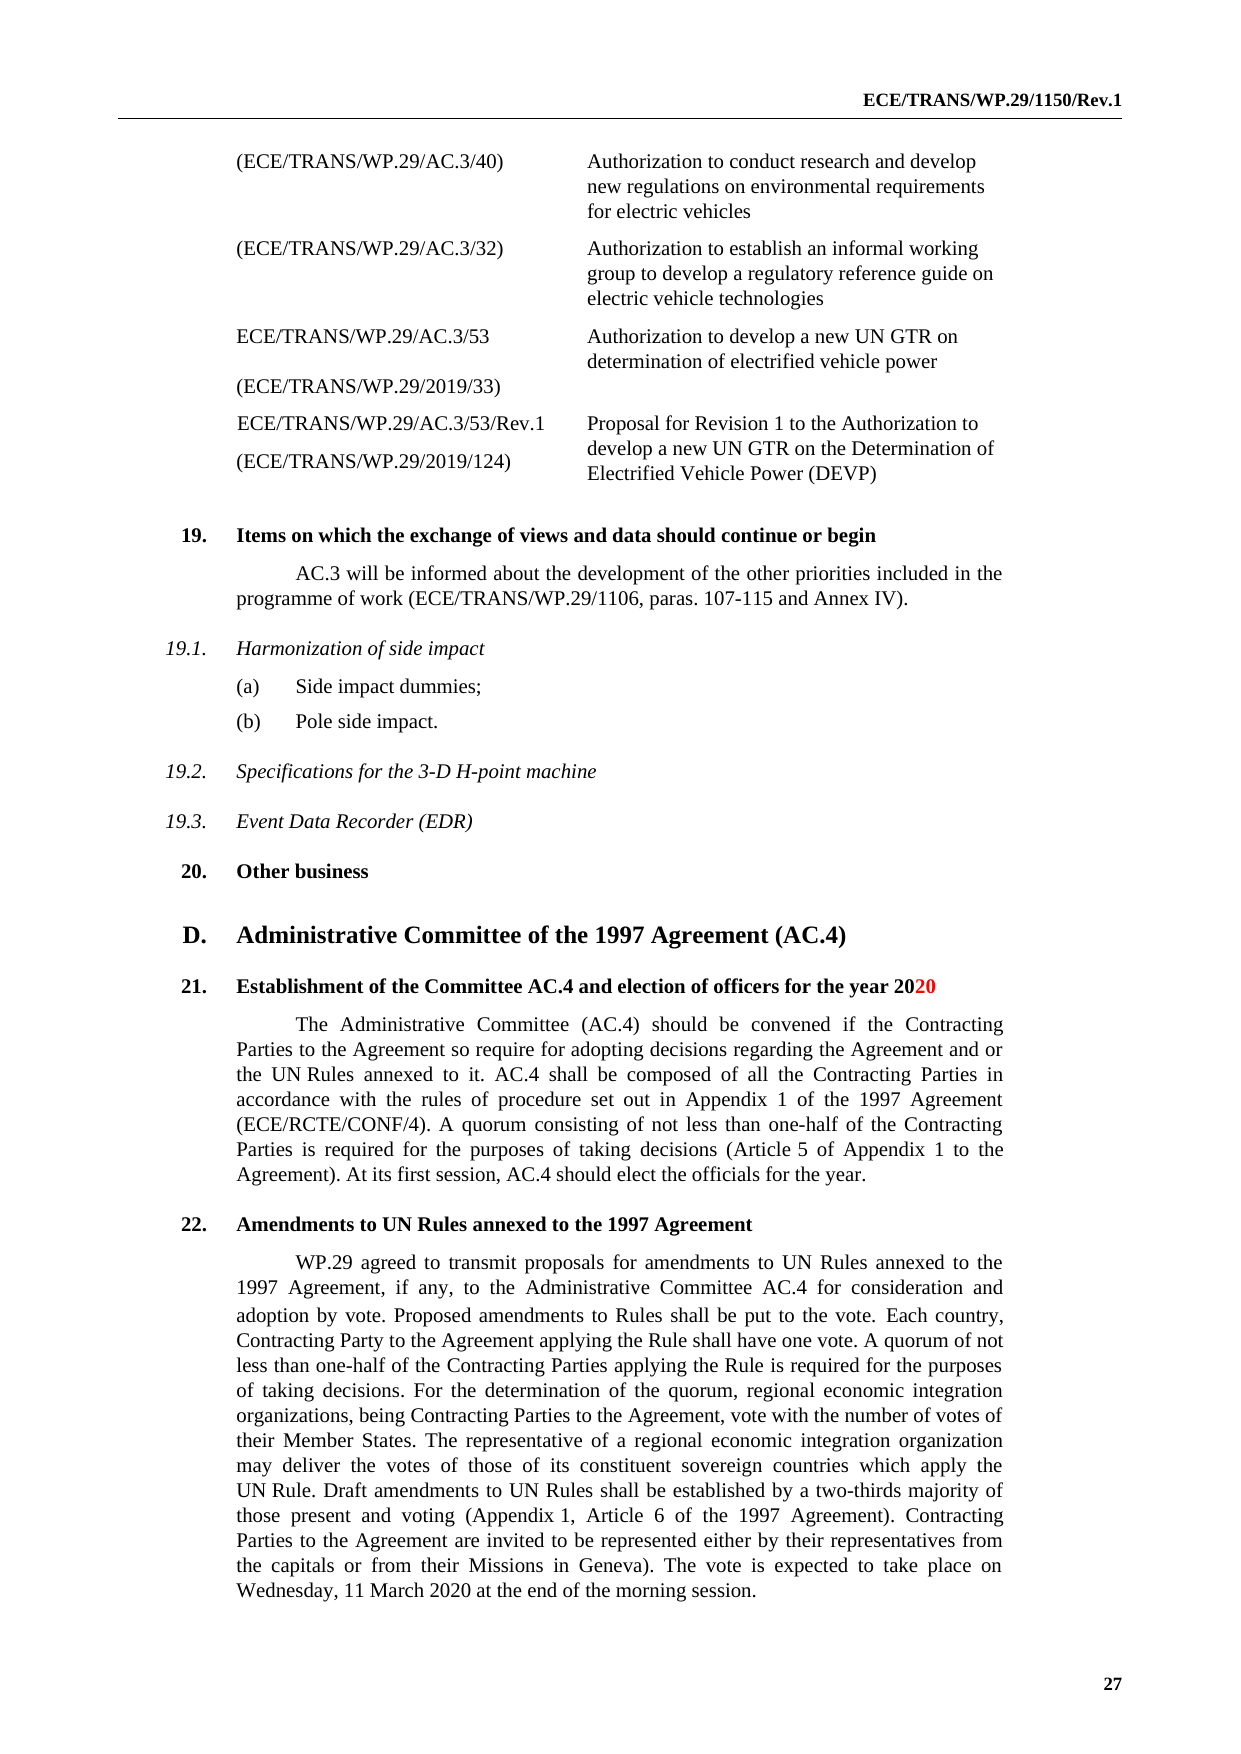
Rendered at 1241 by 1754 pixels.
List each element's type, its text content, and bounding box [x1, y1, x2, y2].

table_cell Authorization to establish an informal working group to develop a regulatory reference guide on electric vehicle technologies [587, 235, 1004, 323]
text 19.3. Event Data Recorder (EDR) [118, 808, 1004, 833]
text AC.3 will be informed about the development of the other priorities included in the programme of work (ECE/TRANS/WP.29/1106, paras. 107-115 and Annex IV). [236, 560, 1004, 610]
text (b) Pole side impact. [118, 708, 1122, 733]
text 19. Items on which the exchange of views and data should continue or begin [118, 523, 1004, 548]
text 19.1. Harmonization of side impact [118, 635, 1004, 660]
text WP.29 agreed to transmit proposals for amendments to UN Rules annexed to the 1997 Agreement, if any, to the Administrative Committee AC.4 for consideration and adoption by vote. Proposed amendments to Rules shall be put to the vote. Each country, Contracting Party to the Agreement applying the Rule shall have one vote. A quorum of not less than one-half of the Contracting Parties applying the Rule is required for the purposes of taking decisions. For the determination of the quorum, regional economic integration organizations, being Contracting Parties to the Agreement, vote with the number of votes of their Member States. The representative of a regional economic integration organization may deliver the votes of those of its constituent sovereign countries which apply the UN Rule. Draft amendments to UN Rules shall be established by a two-thirds majority of those present and voting (Appendix 1, Article 6 of the 1997 Agreement). Contracting Parties to the Agreement are invited to be represented either by their representatives from the capitals or from their Missions in Geneva). The vote is expected to take place on Wednesday, 11 March 2020 at the end of the morning session. [236, 1249, 1004, 1602]
text The Administrative Committee (AC.4) should be convened if the Contracting Parties to the Agreement so require for adopting decisions regarding the Agreement and or the UN Rules annexed to it. AC.4 shall be composed of all the Contracting Parties in accordance with the rules of procedure set out in Appendix 1 of the 1997 Agreement (ECE/RCTE/CONF/4). A quorum consisting of not less than one-half of the Contracting Parties is required for the purposes of taking decisions (Article 5 of Appendix 1 to the Agreement). At its first session, AC.4 should elect the officials for the year. [236, 1011, 1004, 1186]
table_cell Proposal for Revision 1 to the Authorization to develop a new UN GTR on the Determination of Electrified Vehicle Power (DEVP) [587, 410, 1004, 498]
table_cell Authorization to develop a new UN GTR on determination of electrified vehicle power [587, 323, 1004, 410]
table_cell ECE/TRANS/WP.29/AC.3/53 (ECE/TRANS/WP.29/2019/33) [236, 323, 587, 410]
table_cell ECE/TRANS/WP.29/AC.3/53/Rev.1 (ECE/TRANS/WP.29/2019/124) [236, 410, 587, 498]
table_cell (ECE/TRANS/WP.29/AC.3/32) [236, 235, 587, 323]
text 22. Amendments to UN Rules annexed to the 1997 Agreement [118, 1211, 1004, 1236]
text 19.2. Specifications for the 3-D H-point machine [118, 758, 1004, 783]
text (a) Side impact dummies; [118, 673, 1122, 698]
text 21. Establishment of the Committee AC.4 and election of officers for the year 2020 [118, 974, 1004, 999]
text 20. Other business [118, 858, 1004, 883]
table_cell Authorization to conduct research and develop new regulations on environmental requirements for electric vehicles [587, 148, 1004, 235]
table_cell (ECE/TRANS/WP.29/AC.3/40) [236, 148, 587, 235]
text D. Administrative Committee of the 1997 Agreement (AC.4) [118, 921, 1004, 949]
